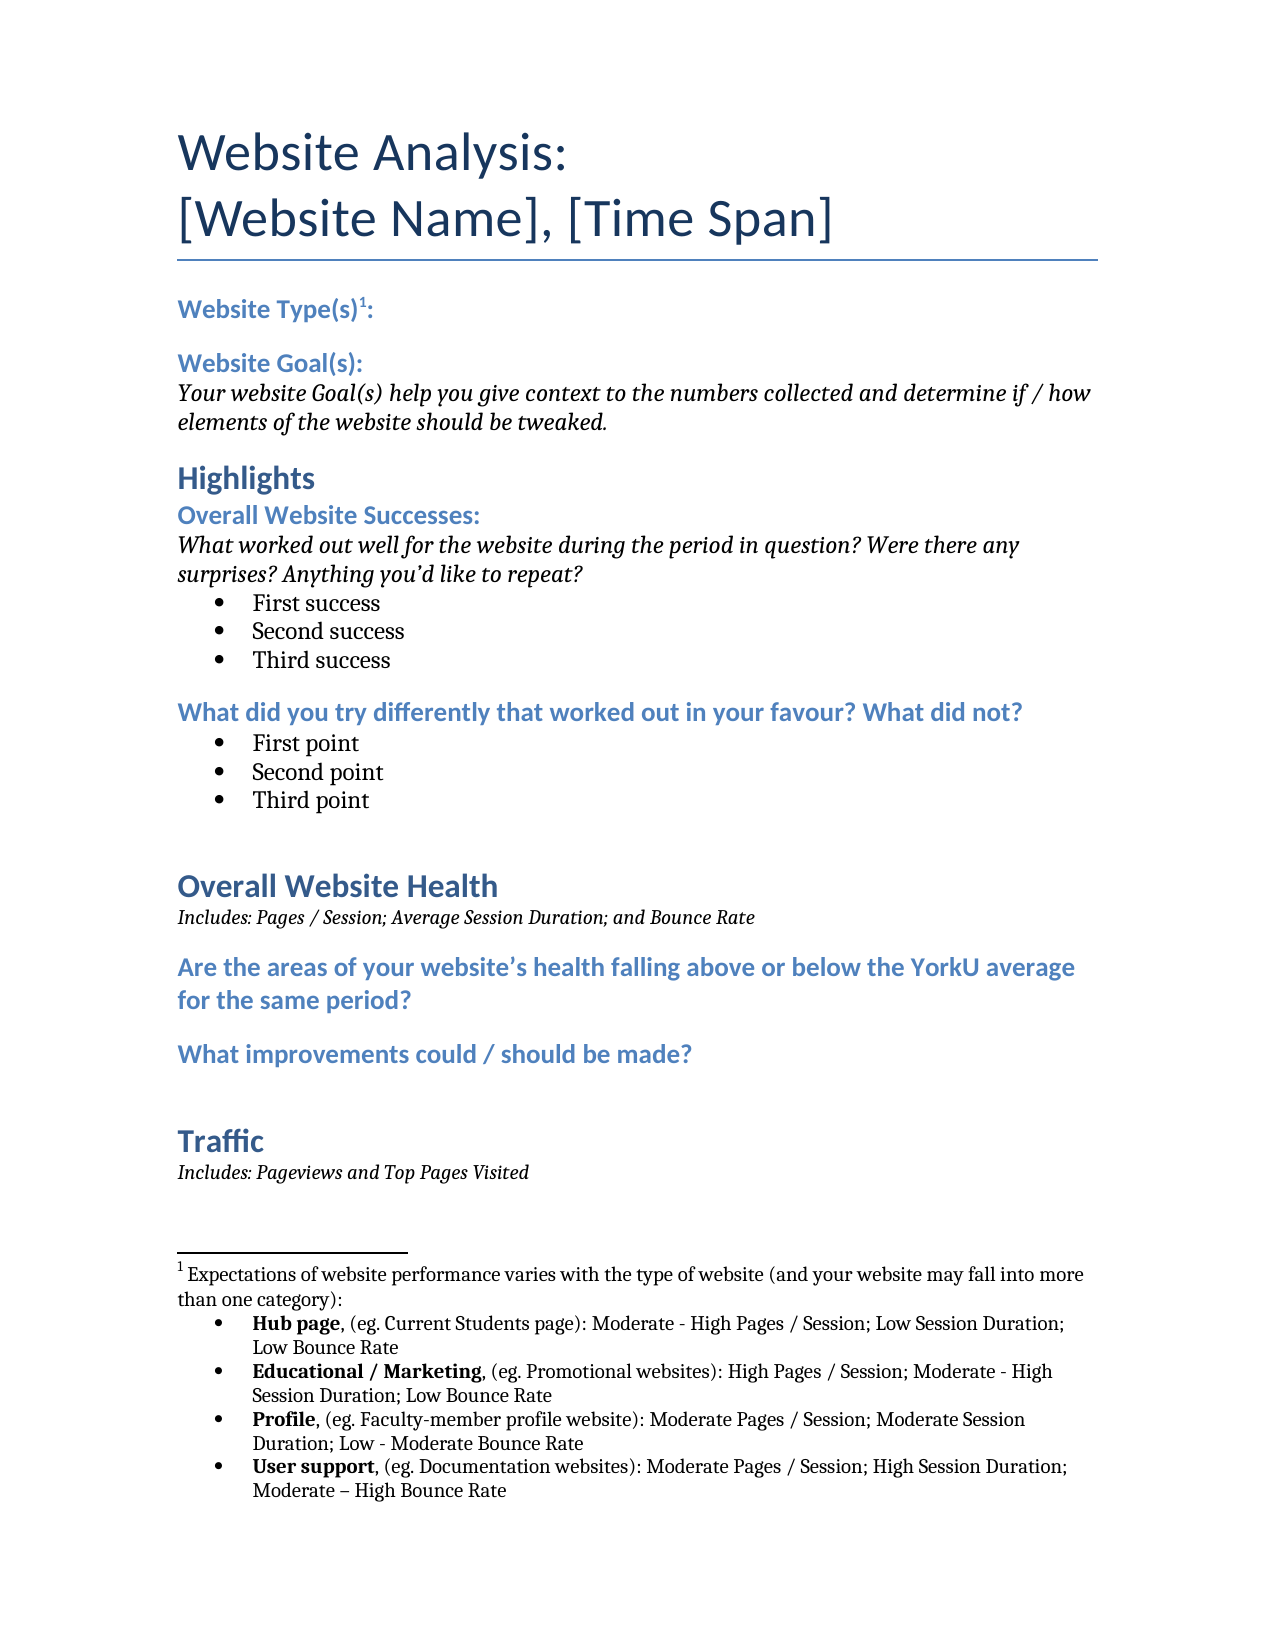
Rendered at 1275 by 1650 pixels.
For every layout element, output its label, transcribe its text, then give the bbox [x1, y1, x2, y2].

list First point [215, 729, 1098, 757]
subtitle Website Type(s): [177, 292, 1098, 325]
subtitle What did you try differently that worked out in your favour? What did not? [177, 696, 1098, 729]
text What worked out well for the website during the period in question? Were there any surprises? Anything you’d like to repeat? [177, 531, 1098, 588]
subtitle Website Goal(s): [177, 346, 1098, 379]
title Website Analysis: [177, 118, 1098, 184]
subtitle Traffic [177, 1120, 1098, 1161]
subtitle Overall Website Health [177, 865, 1098, 906]
subtitle What improvements could / should be made? [177, 1037, 1098, 1070]
list First success [215, 588, 1098, 617]
list Second point [215, 757, 1098, 786]
list Third point [215, 786, 1098, 815]
subtitle Are the areas of your website’s health falling above or below the YorkU average for the same period? [177, 950, 1098, 1016]
title [Website Name], [Time Span] [177, 184, 1098, 259]
text Your website Goal(s) help you give context to the numbers collected and determine if / how elements of the website should be tweaked. [177, 379, 1098, 436]
list Second success [215, 617, 1098, 646]
text Includes: Pageviews and Top Pages Visited [177, 1161, 1098, 1185]
list Third success [215, 646, 1098, 675]
text Includes: Pages / Session; Average Session Duration; and Bounce Rate [177, 906, 1098, 929]
subtitle Highlights Overall Website Successes: [177, 457, 1098, 531]
